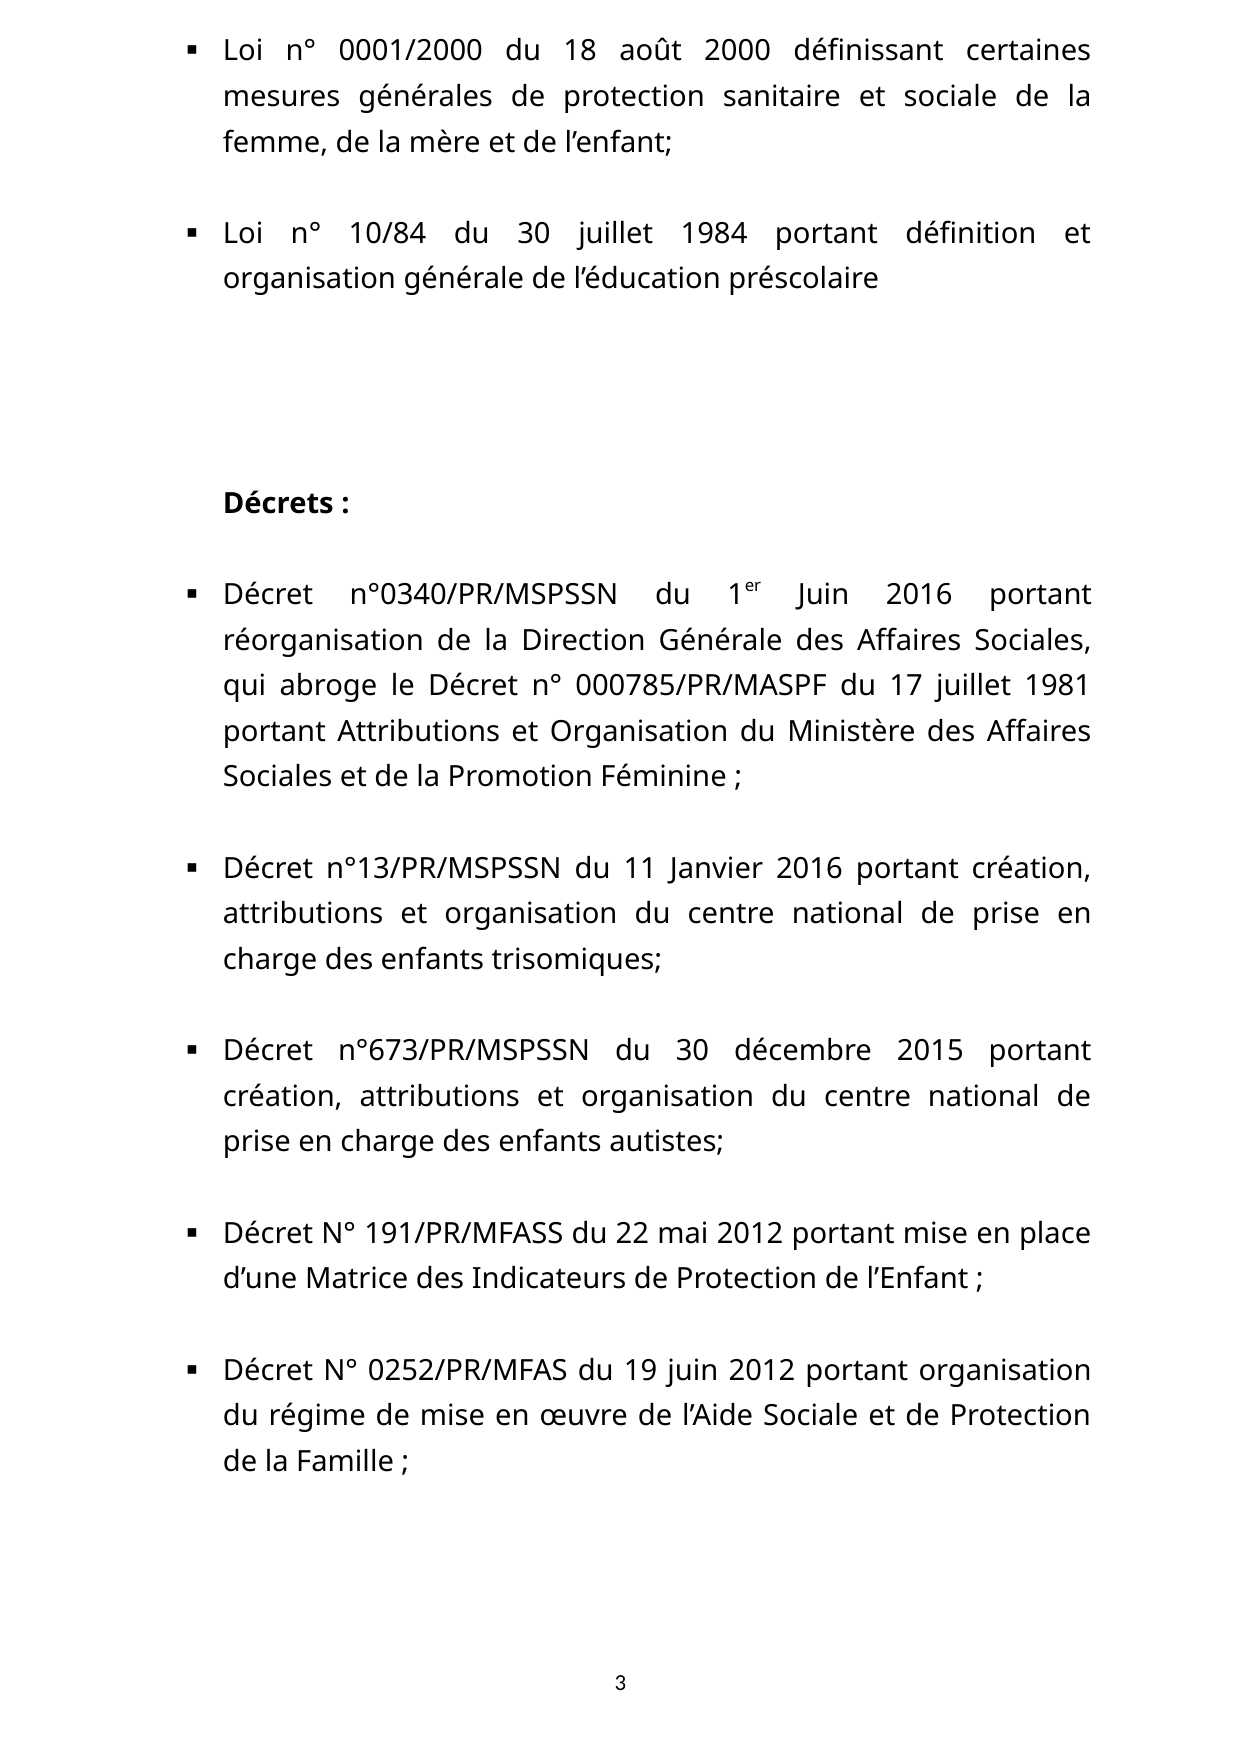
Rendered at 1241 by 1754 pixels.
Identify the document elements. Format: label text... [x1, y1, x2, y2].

list Décret N° 0252/PR/MFAS du 19 juin 2012 portant organisation du régime de mise en œuvre de l’Aide Sociale et de Protection de la Famille ; [185, 1349, 1092, 1480]
list Décret n°13/PR/MSPSSN du 11 Janvier 2016 portant création, attributions et organisation du centre national de prise en charge des enfants trisomiques; [185, 847, 1092, 978]
list Décret n°673/PR/MSPSSN du 30 décembre 2015 portant création, attributions et organisation du centre national de prise en charge des enfants autistes; [185, 1029, 1092, 1160]
list Décret n°0340/PR/MSPSSN du 1er Juin 2016 portant réorganisation de la Direction Générale des Affaires Sociales, qui abroge le Décret n° 000785/PR/MASPF du 17 juillet 1981 portant Attributions et Organisation du Ministère des Affaires Sociales et de la Promotion Féminine ; [185, 573, 1092, 795]
list Loi n° 10/84 du 30 juillet 1984 portant définition et organisation générale de l’éducation préscolaire [185, 212, 1092, 297]
list Loi n° 0001/2000 du 18 août 2000 définissant certaines mesures générales de protection sanitaire et sociale de la femme, de la mère et de l’enfant; [185, 29, 1092, 161]
list Décrets : [223, 482, 1092, 522]
list Décret N° 191/PR/MFASS du 22 mai 2012 portant mise en place d’une Matrice des Indicateurs de Protection de l’Enfant ; [185, 1212, 1092, 1297]
